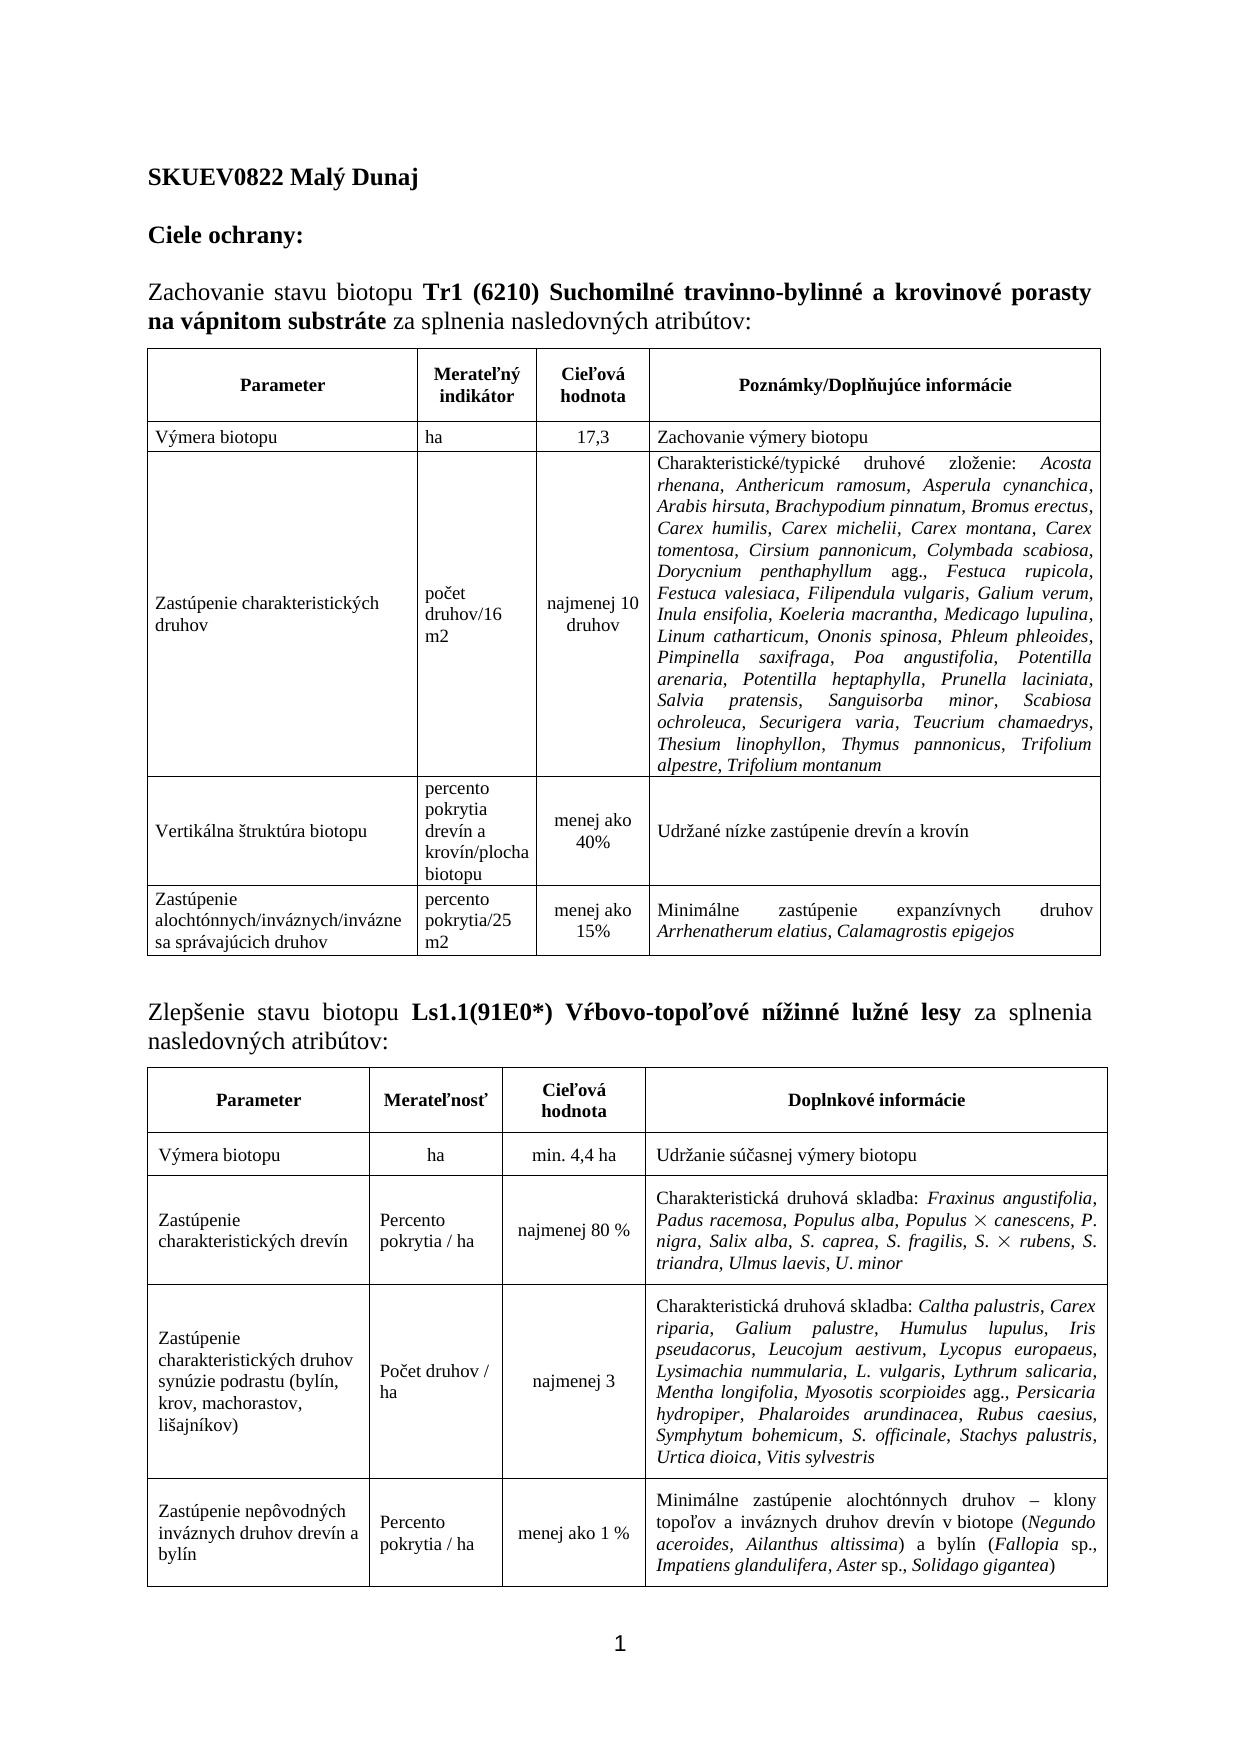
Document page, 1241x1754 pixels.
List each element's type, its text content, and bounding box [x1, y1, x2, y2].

table_cell menej ako 1 % [503, 1479, 645, 1586]
table_cell Charakteristické/typické druhové zloženie: Acosta rhenana, Anthericum ramosum, Asperula cynanchica, Arabis hirsuta, Brachypodium pinnatum, Bromus erectus, Carex humilis, Carex michelii, Carex montana, Carex tomentosa, Cirsium pannonicum, Colymbada scabiosa, Dorycnium penthaphyllum agg., Festuca rupicola, Festuca valesiaca, Filipendula vulgaris, Galium verum, Inula ensifolia, Koeleria macrantha, Medicago lupulina, Linum catharticum, Ononis spinosa, Phleum phleoides, Pimpinella saxifraga, Poa angustifolia, Potentilla arenaria, Potentilla heptaphylla, Prunella laciniata, Salvia pratensis, Sanguisorba minor, Scabiosa ochroleuca, Securigera varia, Teucrium chamaedrys, Thesium linophyllon, Thymus pannonicus, Trifolium alpestre, Trifolium montanum [650, 452, 1100, 776]
text Zachovanie stavu biotopu Tr1 (6210) Suchomilné travinno-bylinné a krovinové porasty na vápnitom substráte za splnenia nasledovných atribútov: [148, 277, 1092, 335]
table_cell ha [370, 1133, 502, 1175]
table_header Parameter [148, 1068, 369, 1132]
table_cell Minimálne zastúpenie alochtónnych druhov – klony topoľov a inváznych druhov drevín v biotope (Negundo aceroides, Ailanthus altissima) a bylín (Fallopia sp., Impatiens glandulifera, Aster sp., Solidago gigantea) [646, 1479, 1107, 1586]
table_cell menej ako 40% [537, 777, 649, 884]
text Ciele ochrany: [148, 220, 1092, 249]
table_header Merateľný indikátor [418, 349, 536, 421]
table_cell menej ako 15% [537, 886, 649, 955]
text Zlepšenie stavu biotopu Ls1.1(91E0*) Vŕbovo-topoľové nížinné lužné lesy za splnenia nasledovných atribútov: [148, 997, 1092, 1054]
table_cell 17,3 [537, 422, 649, 451]
table_header Parameter [148, 349, 417, 421]
table_header Cieľová hodnota [503, 1068, 645, 1132]
table_cell percento pokrytia/25 m2 [418, 886, 536, 955]
table_cell min. 4,4 ha [503, 1133, 645, 1175]
table_cell najmenej 10 druhov [537, 452, 649, 776]
table_header Poznámky/Doplňujúce informácie [650, 349, 1100, 421]
table_cell Počet druhov / ha [370, 1285, 502, 1478]
table_cell Percento pokrytia / ha [370, 1479, 502, 1586]
table_cell Zastúpenie alochtónnych/inváznych/invázne sa správajúcich druhov [148, 886, 417, 955]
table_cell Výmera biotopu [148, 1133, 369, 1175]
table_cell najmenej 3 [503, 1285, 645, 1478]
table_header Cieľová hodnota [537, 349, 649, 421]
table_cell Zastúpenie charakteristických druhov [148, 452, 417, 776]
table_cell Percento pokrytia / ha [370, 1176, 502, 1283]
table_cell Zastúpenie charakteristických druhov synúzie podrastu (bylín, krov, machorastov, lišajníkov) [148, 1285, 369, 1478]
table_cell Zachovanie výmery biotopu [650, 422, 1100, 451]
table_cell percento pokrytia drevín a krovín/plocha biotopu [418, 777, 536, 884]
table_cell Udržané nízke zastúpenie drevín a krovín [650, 777, 1100, 884]
table_cell ha [418, 422, 536, 451]
table_cell Charakteristická druhová skladba: Caltha palustris, Carex riparia, Galium palustre, Humulus lupulus, Iris pseudacorus, Leucojum aestivum, Lycopus europaeus, Lysimachia nummularia, L. vulgaris, Lythrum salicaria, Mentha longifolia, Myosotis scorpioides agg., Persicaria hydropiper, Phalaroides arundinacea, Rubus caesius, Symphytum bohemicum, S. officinale, Stachys palustris, Urtica dioica, Vitis sylvestris [646, 1285, 1107, 1478]
table_cell Charakteristická druhová skladba: Fraxinus angustifolia, Padus racemosa, Populus alba, Populus canescens, P. nigra, Salix alba, S. caprea, S. fragilis, S. rubens, S. triandra, Ulmus laevis, U. minor [646, 1176, 1107, 1283]
table_header Merateľnosť [370, 1068, 502, 1132]
table_cell najmenej 80 % [503, 1176, 645, 1283]
table_header Doplnkové informácie [646, 1068, 1107, 1132]
table_cell Výmera biotopu [148, 422, 417, 451]
text SKUEV0822 Malý Dunaj [148, 162, 1092, 191]
table_cell Zastúpenie nepôvodných inváznych druhov drevín a bylín [148, 1479, 369, 1586]
table_cell počet druhov/16 m2 [418, 452, 536, 776]
table_cell Vertikálna štruktúra biotopu [148, 777, 417, 884]
table_cell Udržanie súčasnej výmery biotopu [646, 1133, 1107, 1175]
table_cell Zastúpenie charakteristických drevín [148, 1176, 369, 1283]
table_cell Minimálne zastúpenie expanzívnych druhov Arrhenatherum elatius, Calamagrostis epigejos [650, 886, 1100, 955]
